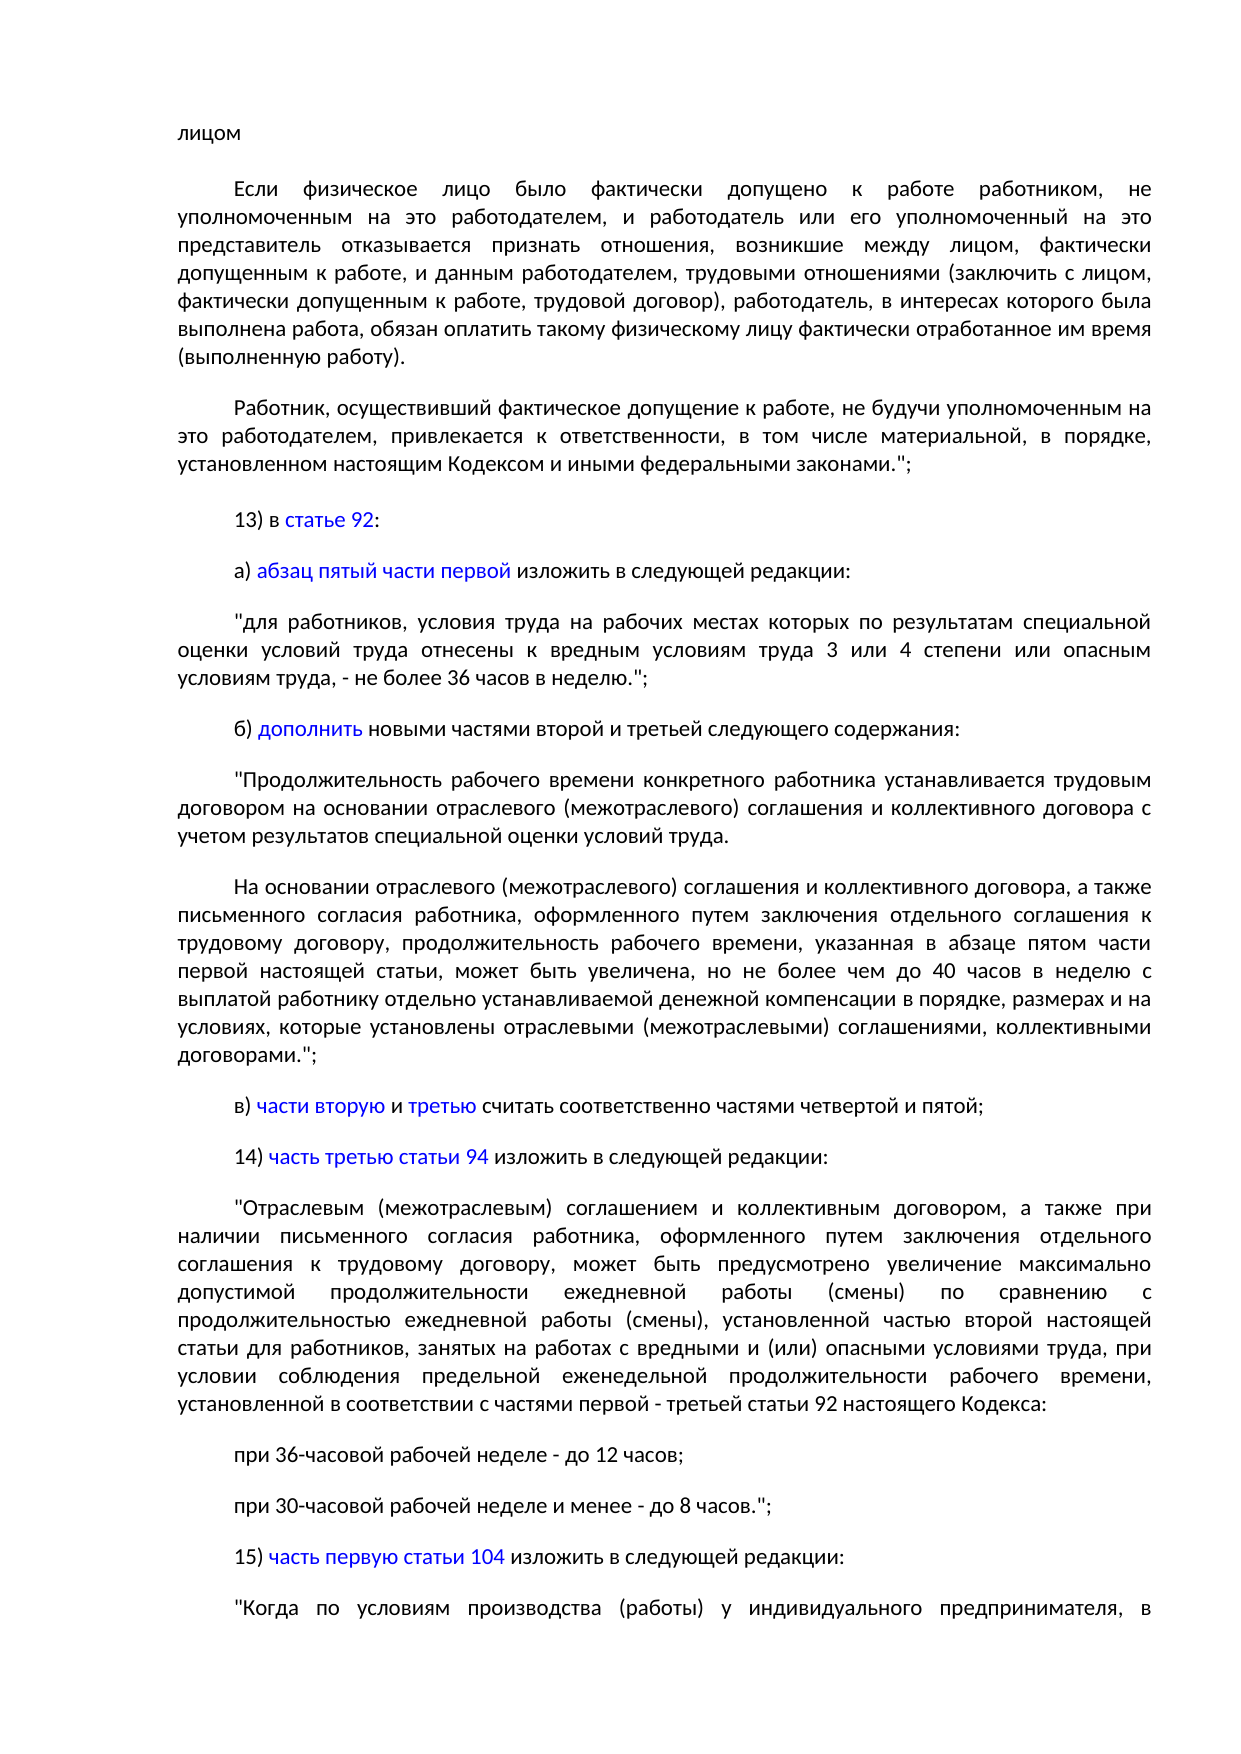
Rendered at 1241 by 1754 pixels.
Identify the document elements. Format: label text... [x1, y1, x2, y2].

text при 36-часовой рабочей неделе - до 12 часов; [177, 1440, 1152, 1468]
text Работник, осуществивший фактическое допущение к работе, не будучи уполномоченным на это работодателем, привлекается к ответственности, в том числе материальной, в порядке, установленном настоящим Кодексом и иными федеральными законами."; [177, 393, 1152, 477]
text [177, 118, 1152, 146]
text б) дополнить новыми частями второй и третьей следующего содержания: [177, 714, 1152, 742]
text На основании отраслевого (межотраслевого) соглашения и коллективного договора, а также письменного согласия работника, оформленного путем заключения отдельного соглашения к трудовому договору, продолжительность рабочего времени, указанная в абзаце пятом части первой настоящей статьи, может быть увеличена, но не более чем до 40 часов в неделю с выплатой работнику отдельно устанавливаемой денежной компенсации в порядке, размерах и на условиях, которые установлены отраслевыми (межотраслевыми) соглашениями, коллективными договорами."; [177, 872, 1152, 1068]
text "для работников, условия труда на рабочих местах которых по результатам специальной оценки условий труда отнесены к вредным условиям труда 3 или 4 степени или опасным условиям труда, - не более 36 часов в неделю."; [177, 607, 1152, 691]
text 15) часть первую статьи 104 изложить в следующей редакции: [177, 1542, 1152, 1570]
text 13) в статье 92: [177, 505, 1152, 533]
text при 30-часовой рабочей неделе и менее - до 8 часов."; [177, 1491, 1152, 1519]
text "Продолжительность рабочего времени конкретного работника устанавливается трудовым договором на основании отраслевого (межотраслевого) соглашения и коллективного договора с учетом результатов специальной оценки условий труда. [177, 765, 1152, 849]
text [177, 1593, 1152, 1621]
text а) абзац пятый части первой изложить в следующей редакции: [177, 556, 1152, 584]
text в) части вторую и третью считать соответственно частями четвертой и пятой; [177, 1091, 1152, 1119]
text Если физическое лицо было фактически допущено к работе работником, не уполномоченным на это работодателем, и работодатель или его уполномоченный на это представитель отказывается признать отношения, возникшие между лицом, фактически допущенным к работе, и данным работодателем, трудовыми отношениями (заключить с лицом, фактически допущенным к работе, трудовой договор), работодатель, в интересах которого была выполнена работа, обязан оплатить такому физическому лицу фактически отработанное им время (выполненную работу). [177, 174, 1152, 370]
text "Отраслевым (межотраслевым) соглашением и коллективным договором, а также при наличии письменного согласия работника, оформленного путем заключения отдельного соглашения к трудовому договору, может быть предусмотрено увеличение максимально допустимой продолжительности ежедневной работы (смены) по сравнению с продолжительностью ежедневной работы (смены), установленной частью второй настоящей статьи для работников, занятых на работах с вредными и (или) опасными условиями труда, при условии соблюдения предельной еженедельной продолжительности рабочего времени, установленной в соответствии с частями первой - третьей статьи 92 настоящего Кодекса: [177, 1193, 1152, 1417]
text 14) часть третью статьи 94 изложить в следующей редакции: [177, 1142, 1152, 1170]
